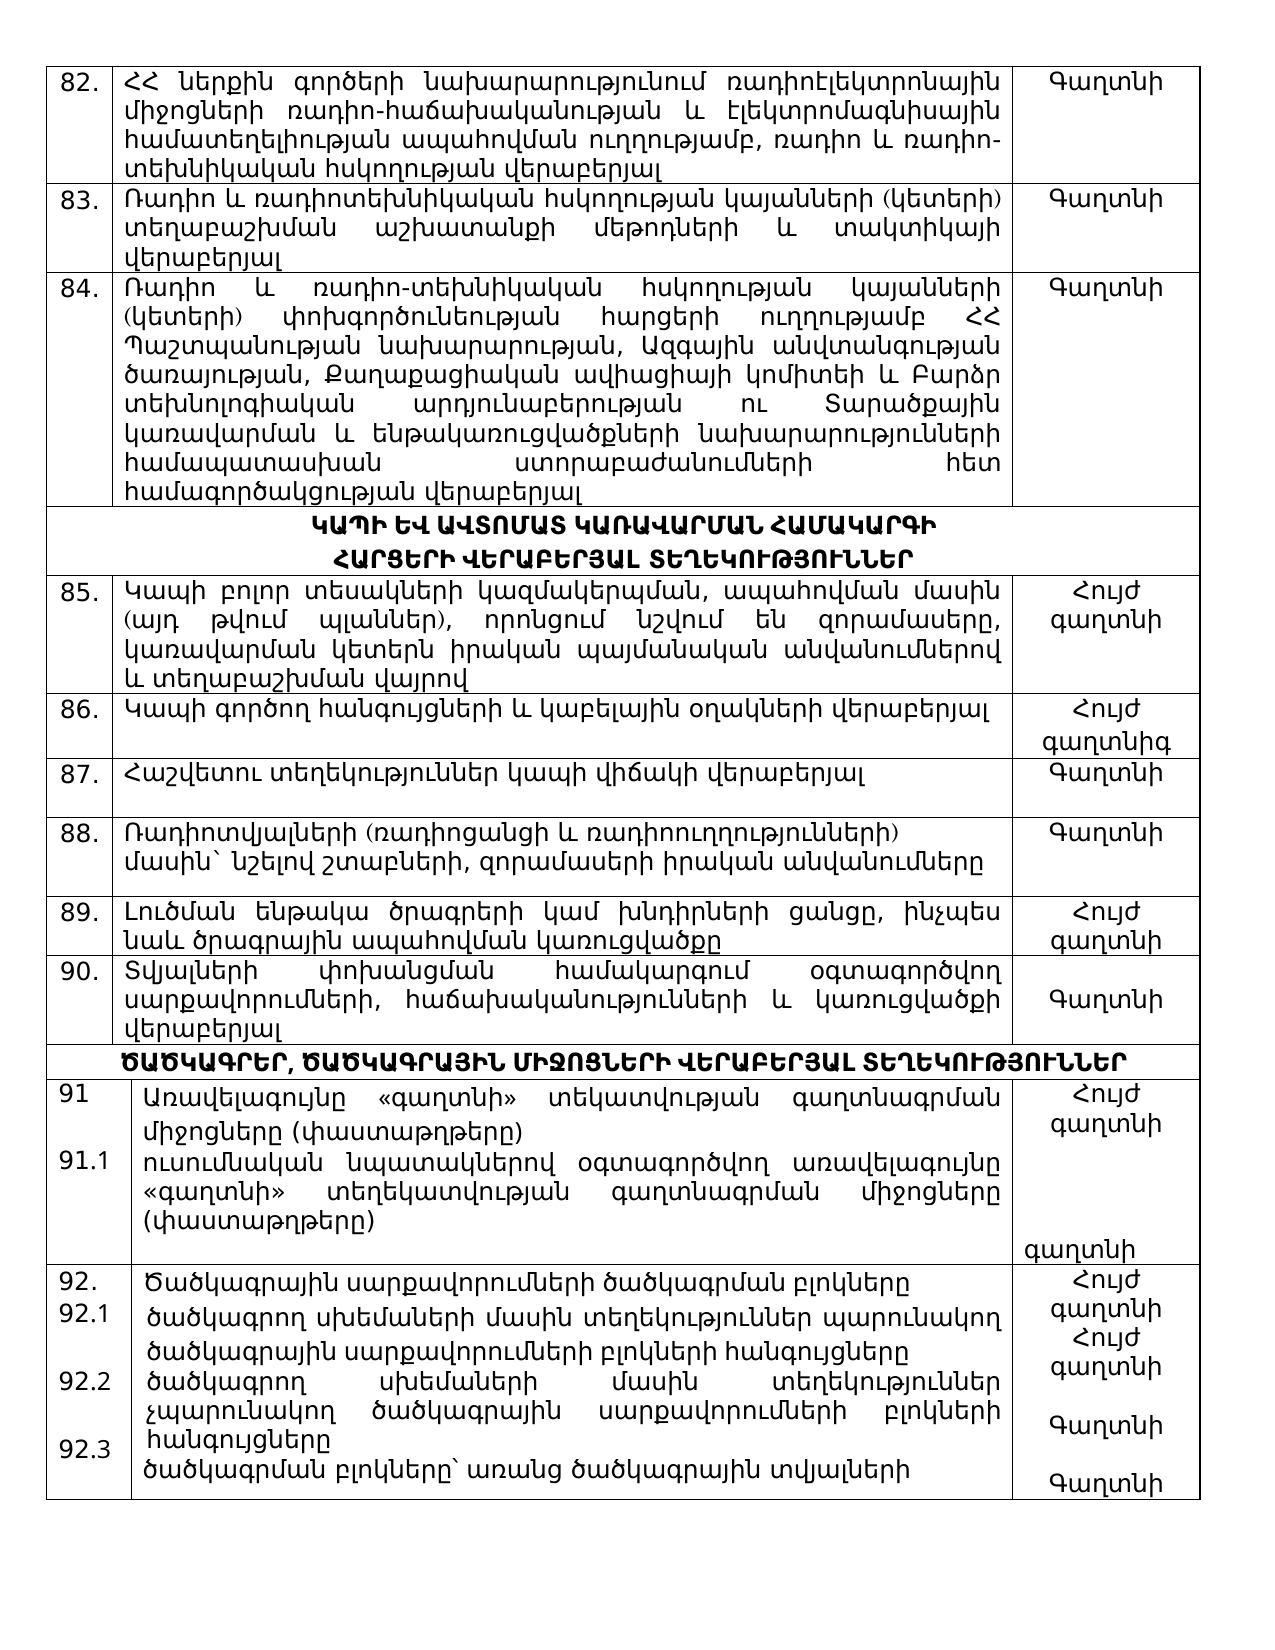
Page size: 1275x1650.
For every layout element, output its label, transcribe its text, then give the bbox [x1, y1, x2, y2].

table_cell Ռադիո և ռադիո-տեխնիկական հսկողության կայանների կետերի փոխգործունեության հարցերի ուղղությամբ ՀՀ Պաշտպանության նախարարության, Ազգային անվտանգության ծառայության, Քաղաքացիական ավիացիայի կոմիտեի և Բարձր տեխնոլոգիական արդյունաբերության ու Տարածքային կառավարման և ենթակառուցվածքների նախարարությունների համապատասխան ստորաբաժանումների հետ համագործակցության վերաբերյալ [113, 273, 1012, 506]
table_cell Lուծման ենթակա ծրագրերի կամ խնդիրների ցանցը, ինչպես նաև ծրագրային ապահովման կառուցվածքը [113, 897, 1012, 955]
table_cell Հաշվետու տեղեկություններ կապի վիճակի վերաբերյալ [113, 759, 1012, 817]
table_cell Հույժ գաղտնիգ [1013, 694, 1199, 757]
table_cell Գաղտնի [1013, 818, 1199, 896]
table_cell Ռադիո և ռադիոտեխնիկական հսկողության կայանների կետերի տեղաբաշխման աշխատանքի մեթոդների և տակտիկայի վերաբերյալ [113, 184, 1012, 272]
table_cell Ծածկագրային սարքավորումների ծածկագրման բլոկները ծածկագրող սխեմաների մասին տեղեկություններ պարունակող ծածկագրային սարքավորումների բլոկների հանգույցները ծածկագրող սխեմաների մասին տեղեկություններ չպարունակող ծածկագրային սարքավորումների բլոկների հանգույցները ծածկագրման բլոկները՝ առանց ծածկագրային տվյալների [132, 1265, 1012, 1498]
table_cell Հույժ գաղտնի [1013, 576, 1199, 693]
table_cell 91 91.1 [47, 1080, 131, 1264]
table_cell 89․ [47, 897, 112, 955]
table_cell 86․ [47, 694, 112, 757]
table_cell 90․ [47, 956, 112, 1043]
table_cell Հույժ գաղտնի Հույժ գաղտնի Գաղտնի Գաղտնի [1013, 1265, 1199, 1498]
table_cell ԿԱՊԻ ԵՎ ԱՎՏՈՄԱՏ ԿԱՌԱՎԱՐՄԱՆ ՀԱՄԱԿԱՐԳԻ ՀԱՐՑԵՐԻ ՎԵՐԱԲԵՐՅԱԼ ՏԵՂԵԿՈՒԹՅՈՒՆՆԵՐ [47, 507, 1199, 575]
table_cell Կապի գործող հանգույցների և կաբելային օղակների վերաբերյալ [113, 694, 1012, 757]
table_cell 84․ [47, 273, 112, 506]
table_cell Գաղտնի [1013, 67, 1199, 183]
table_cell Կապի բոլոր տեսակների կազմակերպման, ապահովման մասին այդ թվում պլաններ, որոնցում նշվում են զորամասերը, կառավարման կետերն իրական պայմանական անվանումներով և տեղաբաշխման վայրով [113, 576, 1012, 693]
table_cell 82․ [47, 67, 112, 183]
table_cell 87․ [47, 759, 112, 817]
table_cell 88․ [47, 818, 112, 896]
table_cell 83․ [47, 184, 112, 272]
table_cell 85․ [47, 576, 112, 693]
table_cell ՀՀ ներքին գործերի նախարարությունում ռադիոէլեկտրոնային միջոցների ռադիո-հաճախականության և էլեկտրոմագնիսային համատեղելիության ապահովման ուղղությամբ, ռադիո և ռադիո-տեխնիկական հսկողության վերաբերյալ [113, 67, 1012, 183]
table_cell Հույժ գաղտնի [1013, 897, 1199, 955]
table_cell Տվյալների փոխանցման համակարգում օգտագործվող սարքավորումների, հաճախականությունների և կառուցվածքի վերաբերյալ [113, 956, 1012, 1043]
table_cell Գաղտնի [1013, 759, 1199, 817]
table_cell Հույժ գաղտնի գաղտնի [1013, 1080, 1199, 1264]
table_cell Գաղտնի [1013, 184, 1199, 272]
table_cell ԾԱԾԿԱԳՐԵՐ, ԾԱԾԿԱԳՐԱՅԻՆ ՄԻՋՈՑՆԵՐԻ ՎԵՐԱԲԵՐՅԱԼ ՏԵՂԵԿՈՒԹՅՈՒՆՆԵՐ [47, 1045, 1199, 1079]
table_cell 92․ 92.1 92.2 92.3 [47, 1265, 131, 1498]
table_cell Գաղտնի [1013, 273, 1199, 506]
table_cell Ռադիոտվյալների ռադիոցանցի և ռադիոուղղությունների մասին` նշելով շտաբների, զորամասերի իրական անվանումները [113, 818, 1012, 896]
table_cell Գաղտնի [1013, 956, 1199, 1043]
table_cell Առավելագույնը «գաղտնի» տեկատվության գաղտնագրման միջոցները (փաստաթղթերը) ուսումնական նպատակներով օգտագործվող առավելագույնը «գաղտնի» տեղեկատվության գաղտնագրման միջոցները (փաստաթղթերը) [132, 1080, 1012, 1264]
